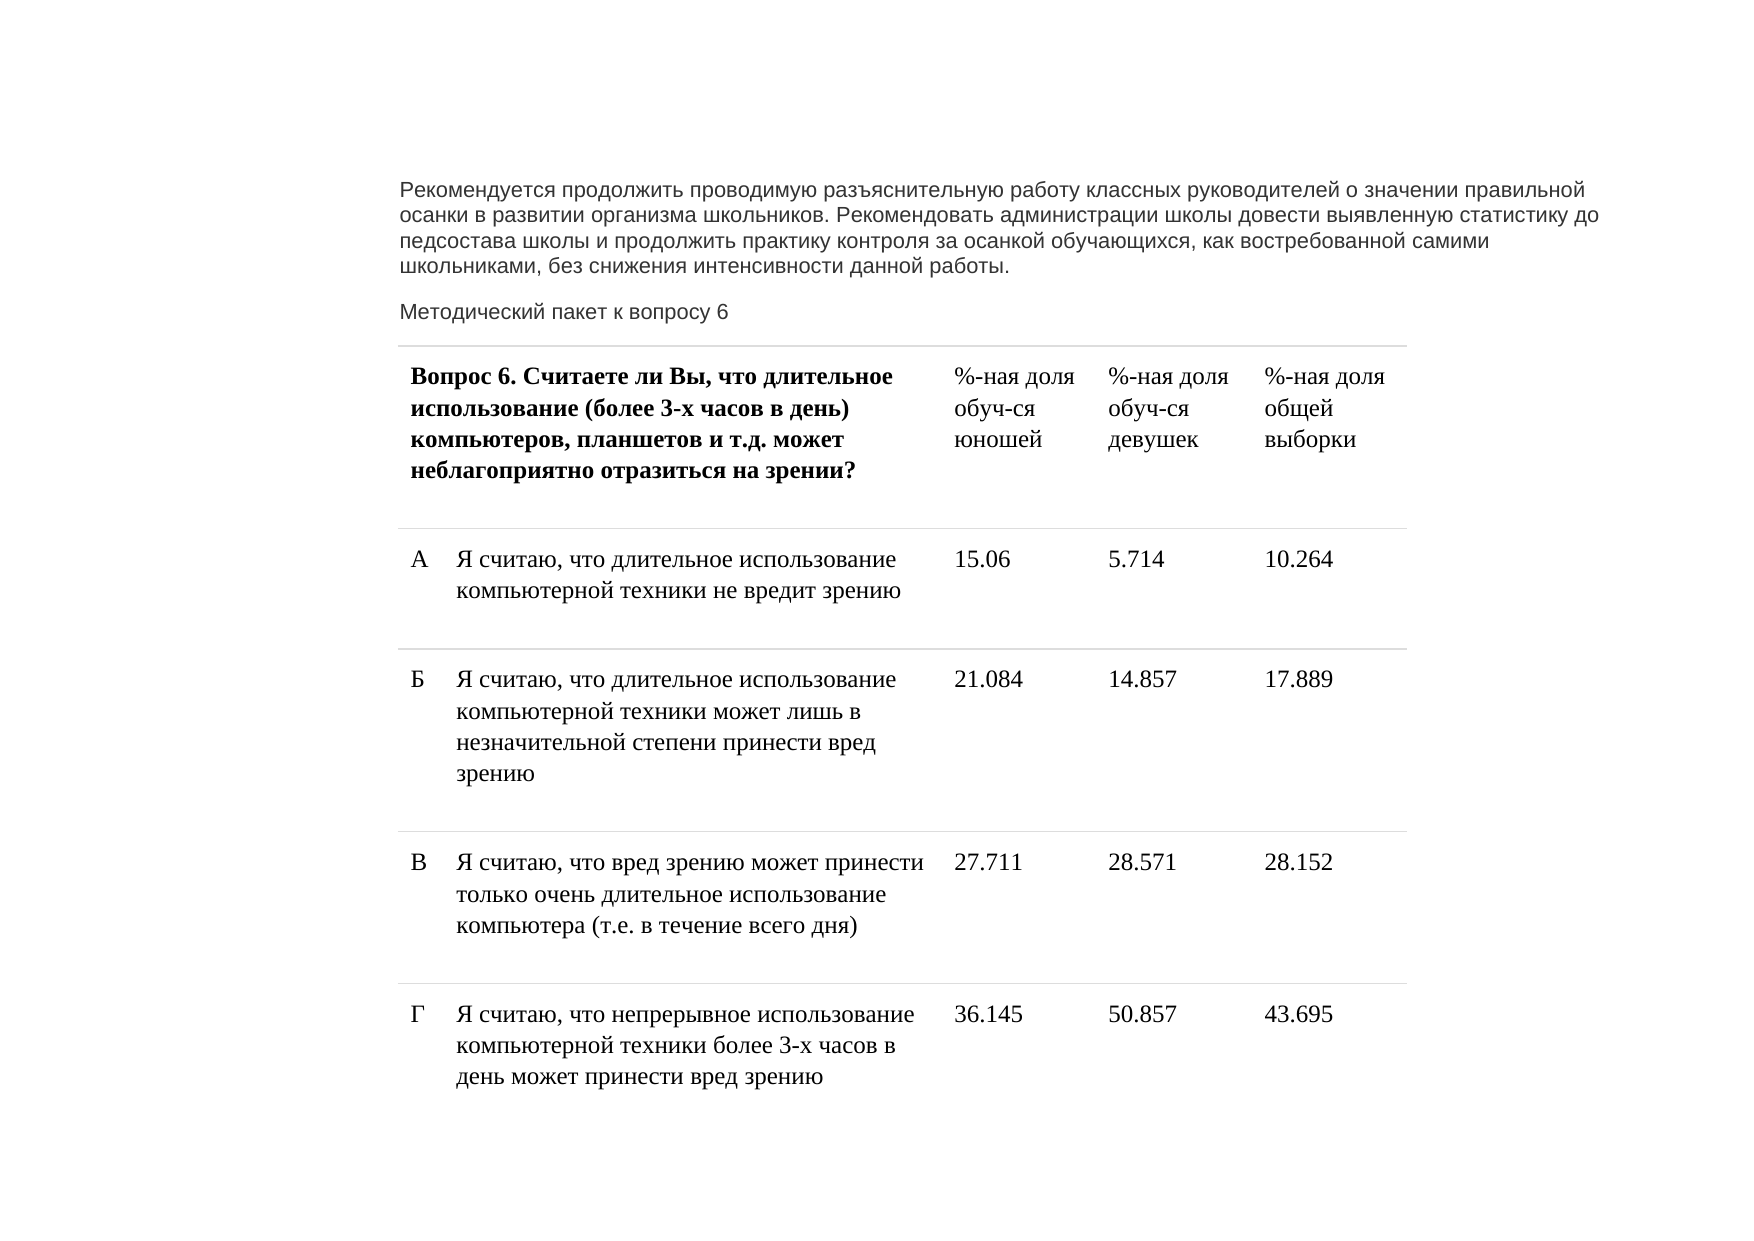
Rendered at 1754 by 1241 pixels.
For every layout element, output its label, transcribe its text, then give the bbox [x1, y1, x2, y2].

text Методический пакет к вопросу 6 [399, 299, 1636, 324]
table_cell Я считаю, что вред зрению может принести только очень длительное использование компьютера (т.е. в течение всего дня) [444, 832, 942, 982]
table_cell 28.571 [1096, 832, 1252, 982]
table_cell 43.695 [1252, 984, 1407, 1134]
table_cell 28.152 [1252, 832, 1407, 982]
table_cell А [398, 529, 443, 648]
table_cell Я считаю, что длительное использование компьютерной техники не вредит зрению [444, 529, 942, 648]
table_cell Б [398, 650, 443, 831]
table_header Вопрос 6. Считаете ли Вы, что длительное использование (более 3-х часов в день) компьютеров, планшетов и т.д. может неблагоприятно отразиться на зрении? [398, 347, 942, 528]
table_cell В [398, 832, 443, 982]
table_header %-ная доля обуч-ся девушек [1096, 347, 1252, 528]
table_cell 36.145 [942, 984, 1096, 1134]
table_cell Я считаю, что непрерывное использование компьютерной техники более 3-х часов в день может принести вред зрению [444, 984, 942, 1134]
table_cell 10.264 [1252, 529, 1407, 648]
table_cell Г [398, 984, 443, 1134]
table_header %-ная доля обуч-ся юношей [942, 347, 1096, 528]
table_header %-ная доля общей выборки [1252, 347, 1407, 528]
table_cell 14.857 [1096, 650, 1252, 831]
text Рекомендуется продолжить проводимую разъяснительную работу классных руководителей о значении правильной осанки в развитии организма школьников. Рекомендовать администрации школы довести выявленную статистику до педсостава школы и продолжить практику контроля за осанкой обучающихся, как востребованной самими школьниками, без снижения интенсивности данной работы. [399, 177, 1636, 278]
table_cell 27.711 [942, 832, 1096, 982]
table_cell 50.857 [1096, 984, 1252, 1134]
table_cell 17.889 [1252, 650, 1407, 831]
table_cell 15.06 [942, 529, 1096, 648]
table_cell 21.084 [942, 650, 1096, 831]
table_cell Я считаю, что длительное использование компьютерной техники может лишь в незначительной степени принести вред зрению [444, 650, 942, 831]
table_cell 5.714 [1096, 529, 1252, 648]
